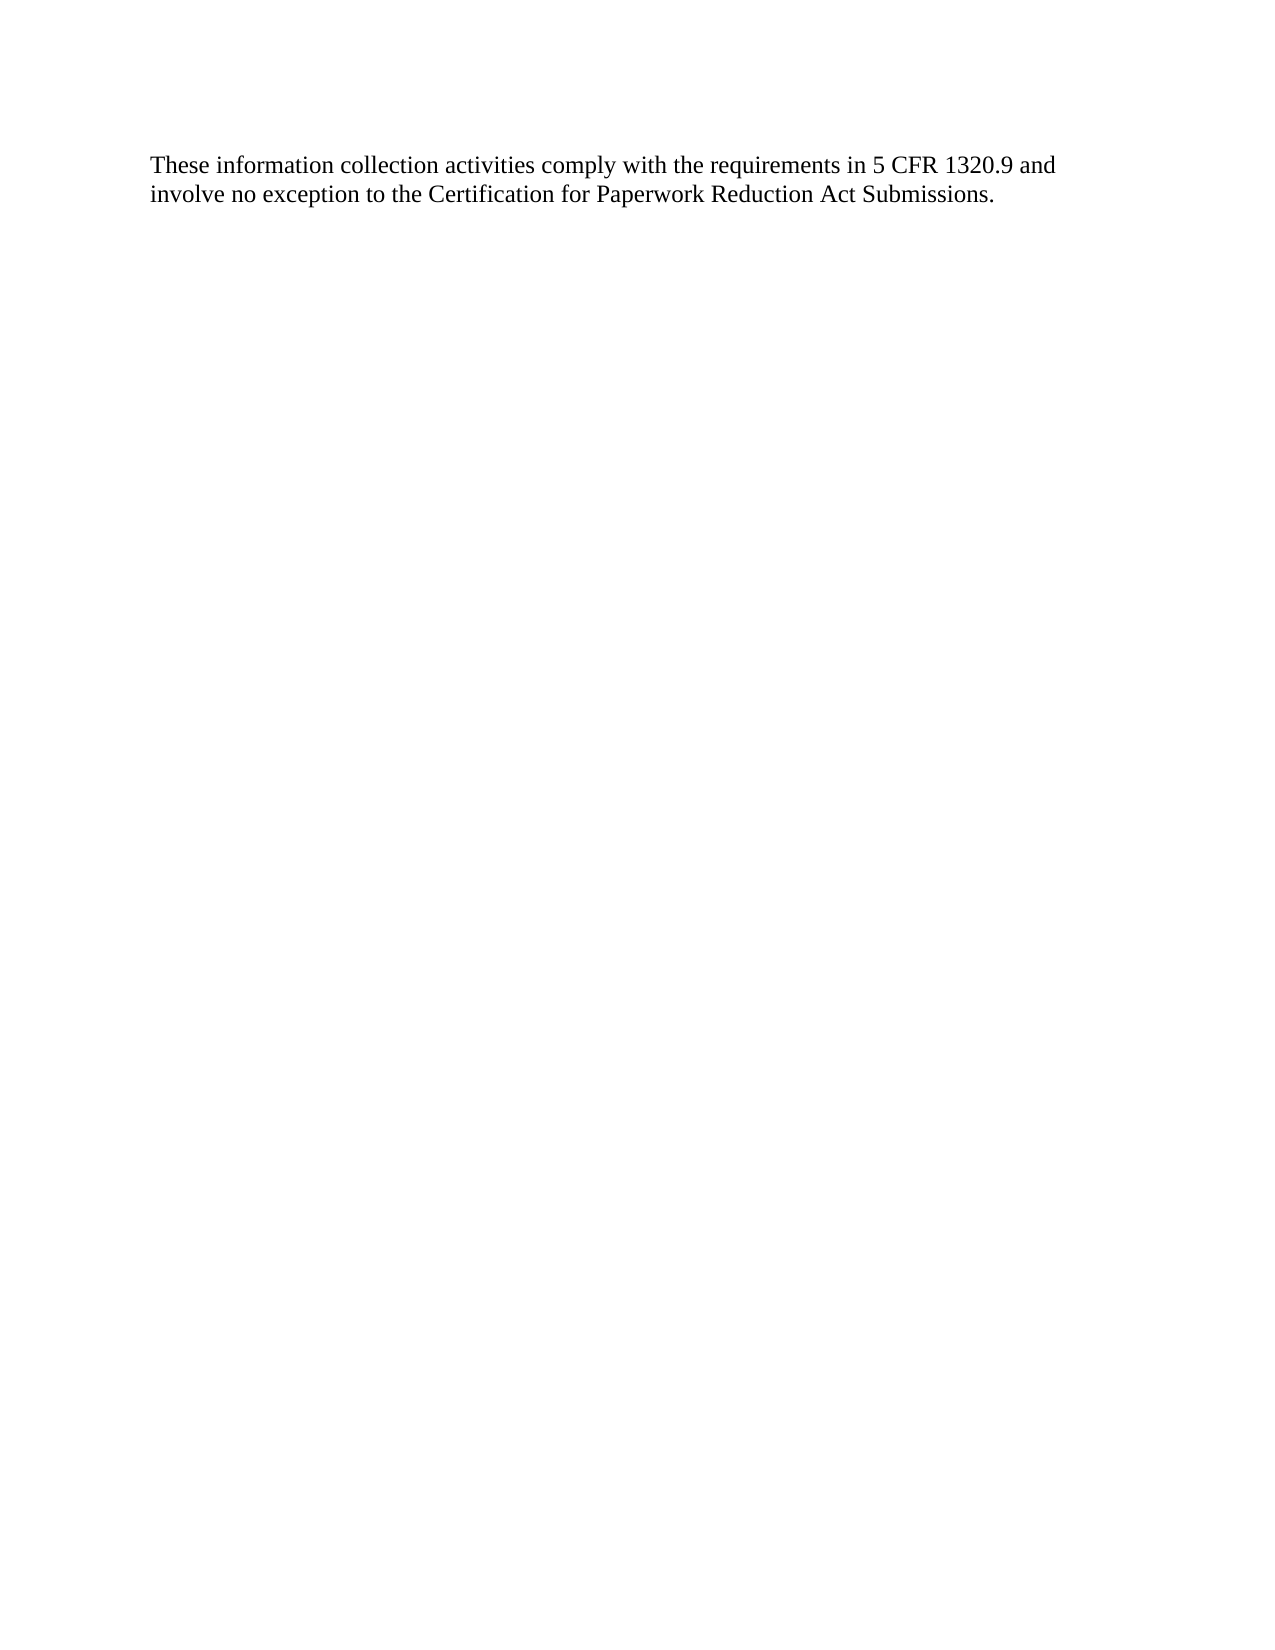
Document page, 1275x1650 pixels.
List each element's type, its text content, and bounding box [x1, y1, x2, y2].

text These information collection activities comply with the requirements in 5 CFR 1320.9 and involve no exception to the Certification for Paperwork Reduction Act Submissions. [150, 150, 1125, 207]
